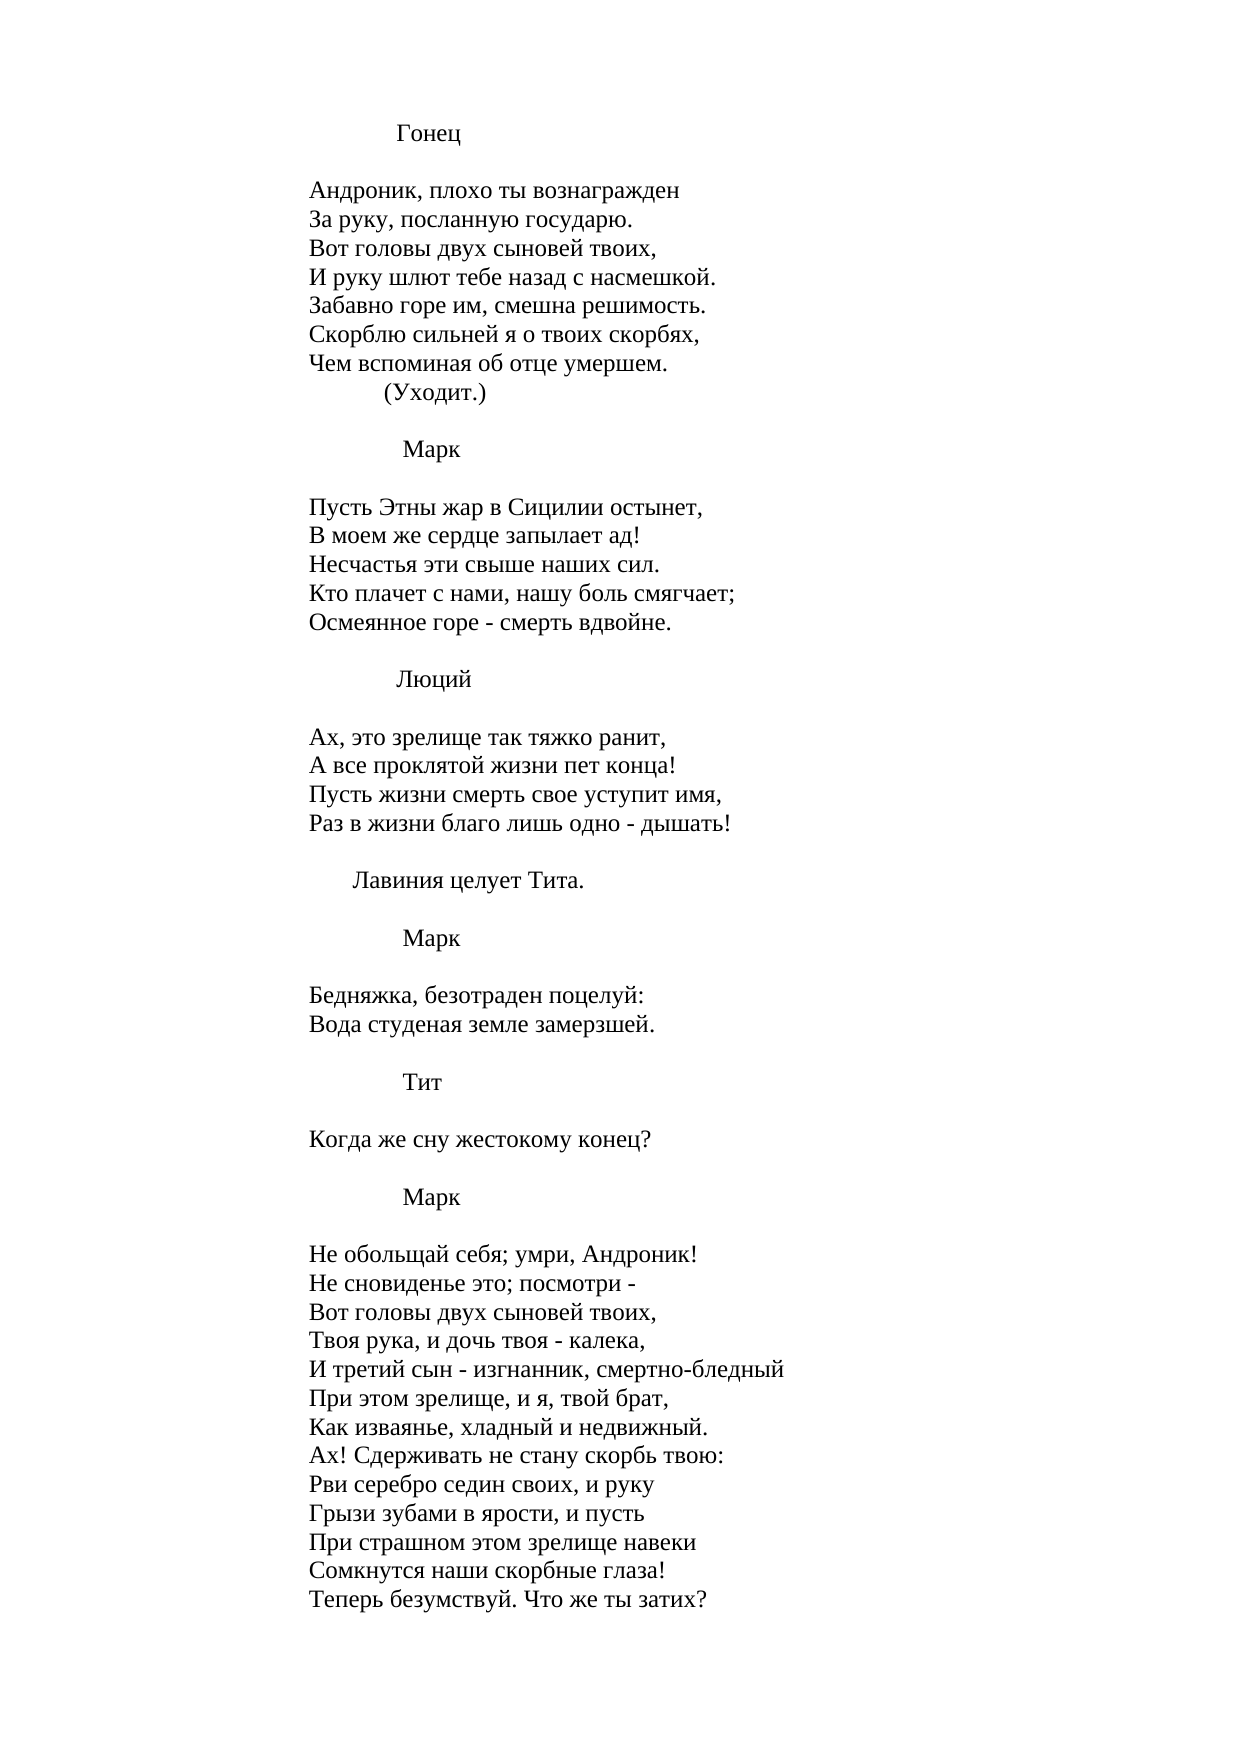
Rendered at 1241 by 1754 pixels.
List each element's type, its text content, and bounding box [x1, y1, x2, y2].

text Марк [177, 434, 1152, 463]
text Пусть жизни смерть свое уступит имя, [177, 779, 1152, 808]
text Лавиния целует Тита. [177, 866, 1152, 894]
text Сомкнутся наши скорбные глаза! [177, 1556, 1152, 1584]
text Не сновиденье это; посмотри - [177, 1268, 1152, 1297]
text Грызи зубами в ярости, и пусть [177, 1498, 1152, 1527]
text Несчастья эти свыше наших сил. [177, 549, 1152, 578]
text Ах, это зрелище так тяжко ранит, [177, 722, 1152, 751]
text Гонец [177, 118, 1152, 147]
text И руку шлют тебе назад с насмешкой. [177, 262, 1152, 291]
text Кто плачет с нами, нашу боль смягчает; [177, 578, 1152, 607]
text Осмеянное горе - смерть вдвойне. [177, 607, 1152, 636]
text Вот головы двух сыновей твоих, [177, 1297, 1152, 1326]
text И третий сын - изгнанник, смертно-бледный [177, 1354, 1152, 1383]
text В моем же сердце запылает ад! [177, 521, 1152, 549]
text Андроник, плохо ты вознагражден [177, 176, 1152, 204]
text (Уходит.) [177, 377, 1152, 406]
text Бедняжка, безотраден поцелуй: [177, 981, 1152, 1009]
text Раз в жизни благо лишь одно - дышать! [177, 808, 1152, 837]
text Рви серебро седин своих, и руку [177, 1469, 1152, 1498]
text Ах! Сдерживать не стану скорбь твою: [177, 1441, 1152, 1469]
text Тит [177, 1067, 1152, 1096]
text Пусть Этны жар в Сицилии остынет, [177, 492, 1152, 521]
text Как изваянье, хладный и недвижный. [177, 1412, 1152, 1441]
text За руку, посланную государю. [177, 204, 1152, 233]
text При страшном этом зрелище навеки [177, 1527, 1152, 1556]
text Теперь безумствуй. Что же ты затих? [177, 1584, 1152, 1613]
text Марк [177, 1182, 1152, 1211]
text Вот головы двух сыновей твоих, [177, 233, 1152, 262]
text Вода студеная земле замерзшей. [177, 1009, 1152, 1038]
text Люций [177, 664, 1152, 693]
text А все проклятой жизни пет конца! [177, 751, 1152, 779]
text Скорблю сильней я о твоих скорбях, [177, 319, 1152, 348]
text Когда же сну жестокому конец? [177, 1124, 1152, 1153]
text Марк [177, 923, 1152, 952]
text Забавно горе им, смешна решимость. [177, 291, 1152, 319]
text Не обольщай себя; умри, Андроник! [177, 1239, 1152, 1268]
text Чем вспоминая об отце умершем. [177, 348, 1152, 377]
text Твоя рука, и дочь твоя - калека, [177, 1326, 1152, 1354]
text При этом зрелище, и я, твой брат, [177, 1383, 1152, 1412]
